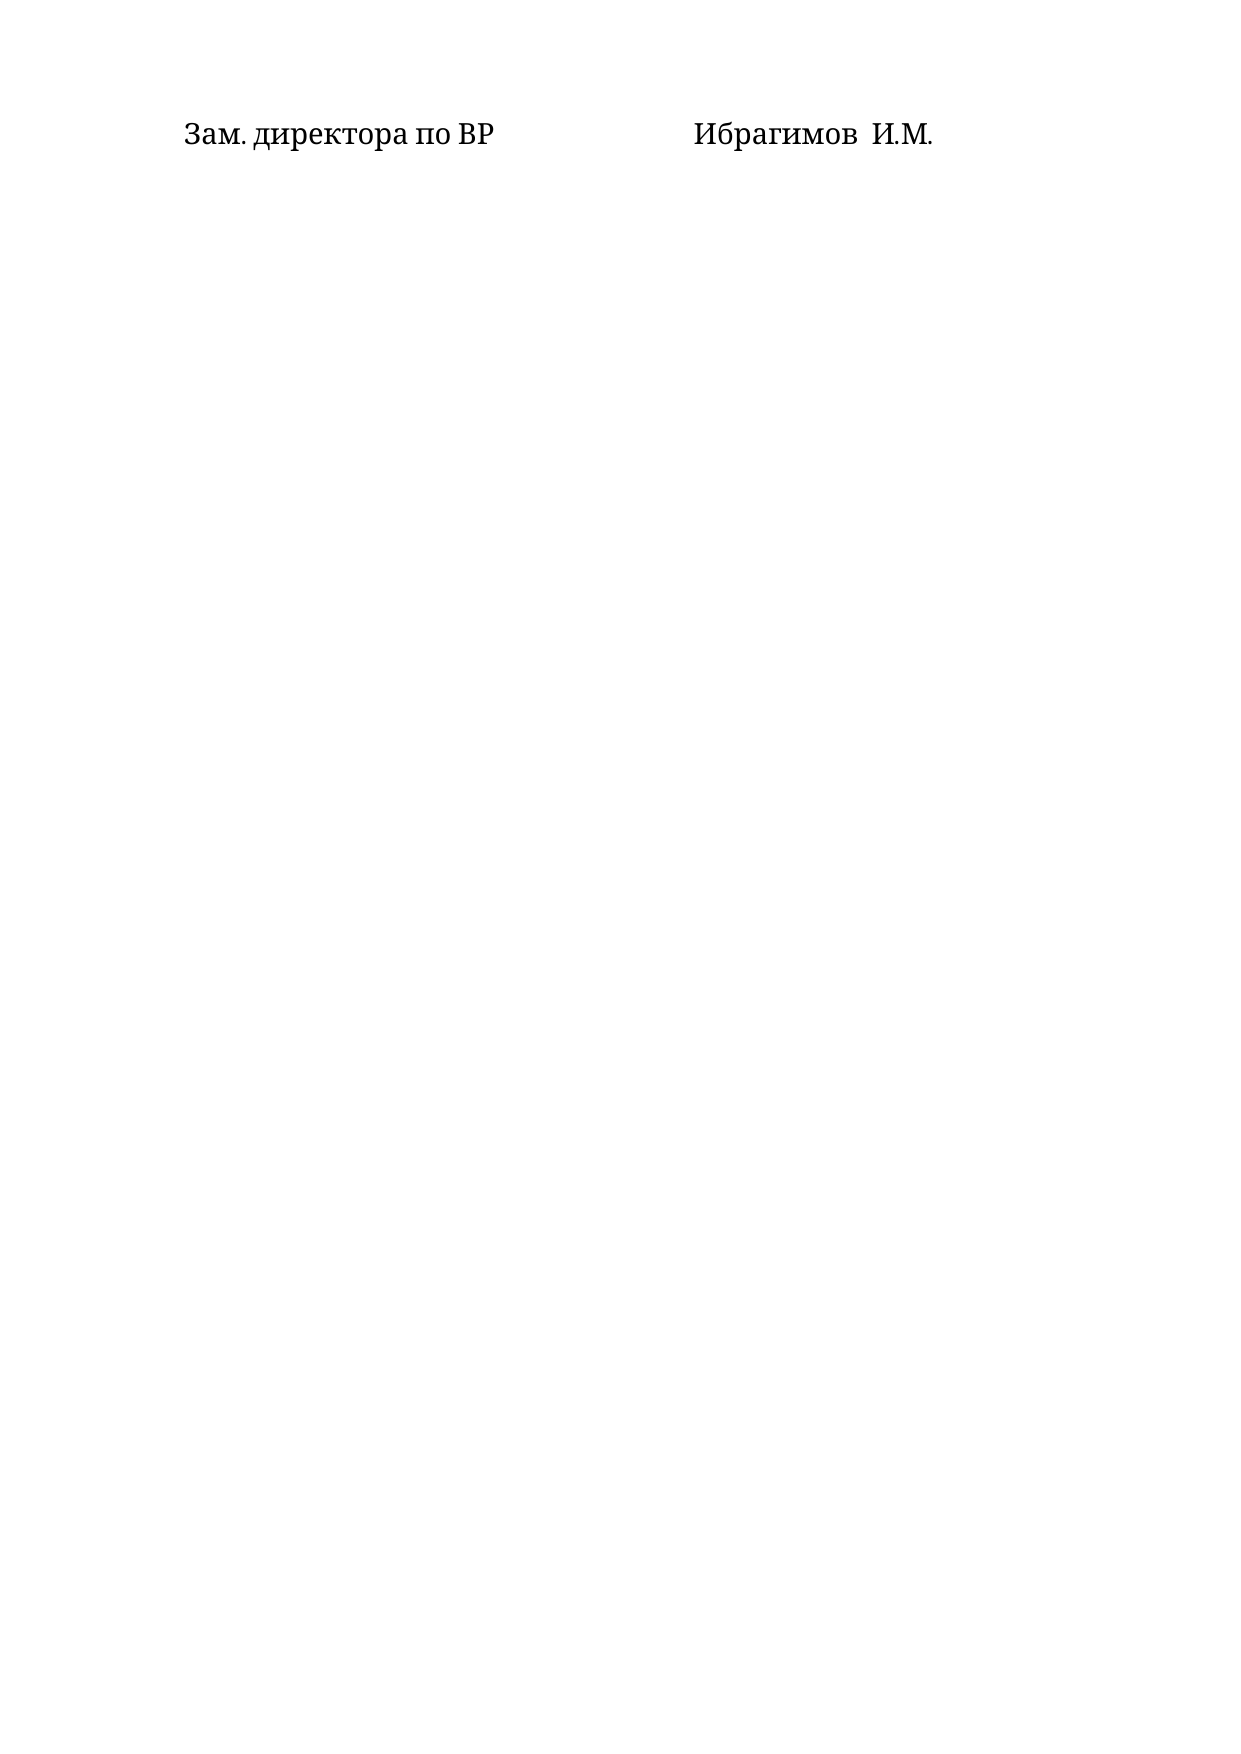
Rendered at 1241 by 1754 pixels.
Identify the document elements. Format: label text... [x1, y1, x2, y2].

text Зам. директора по ВР Ибрагимов И.М. [177, 118, 1152, 152]
